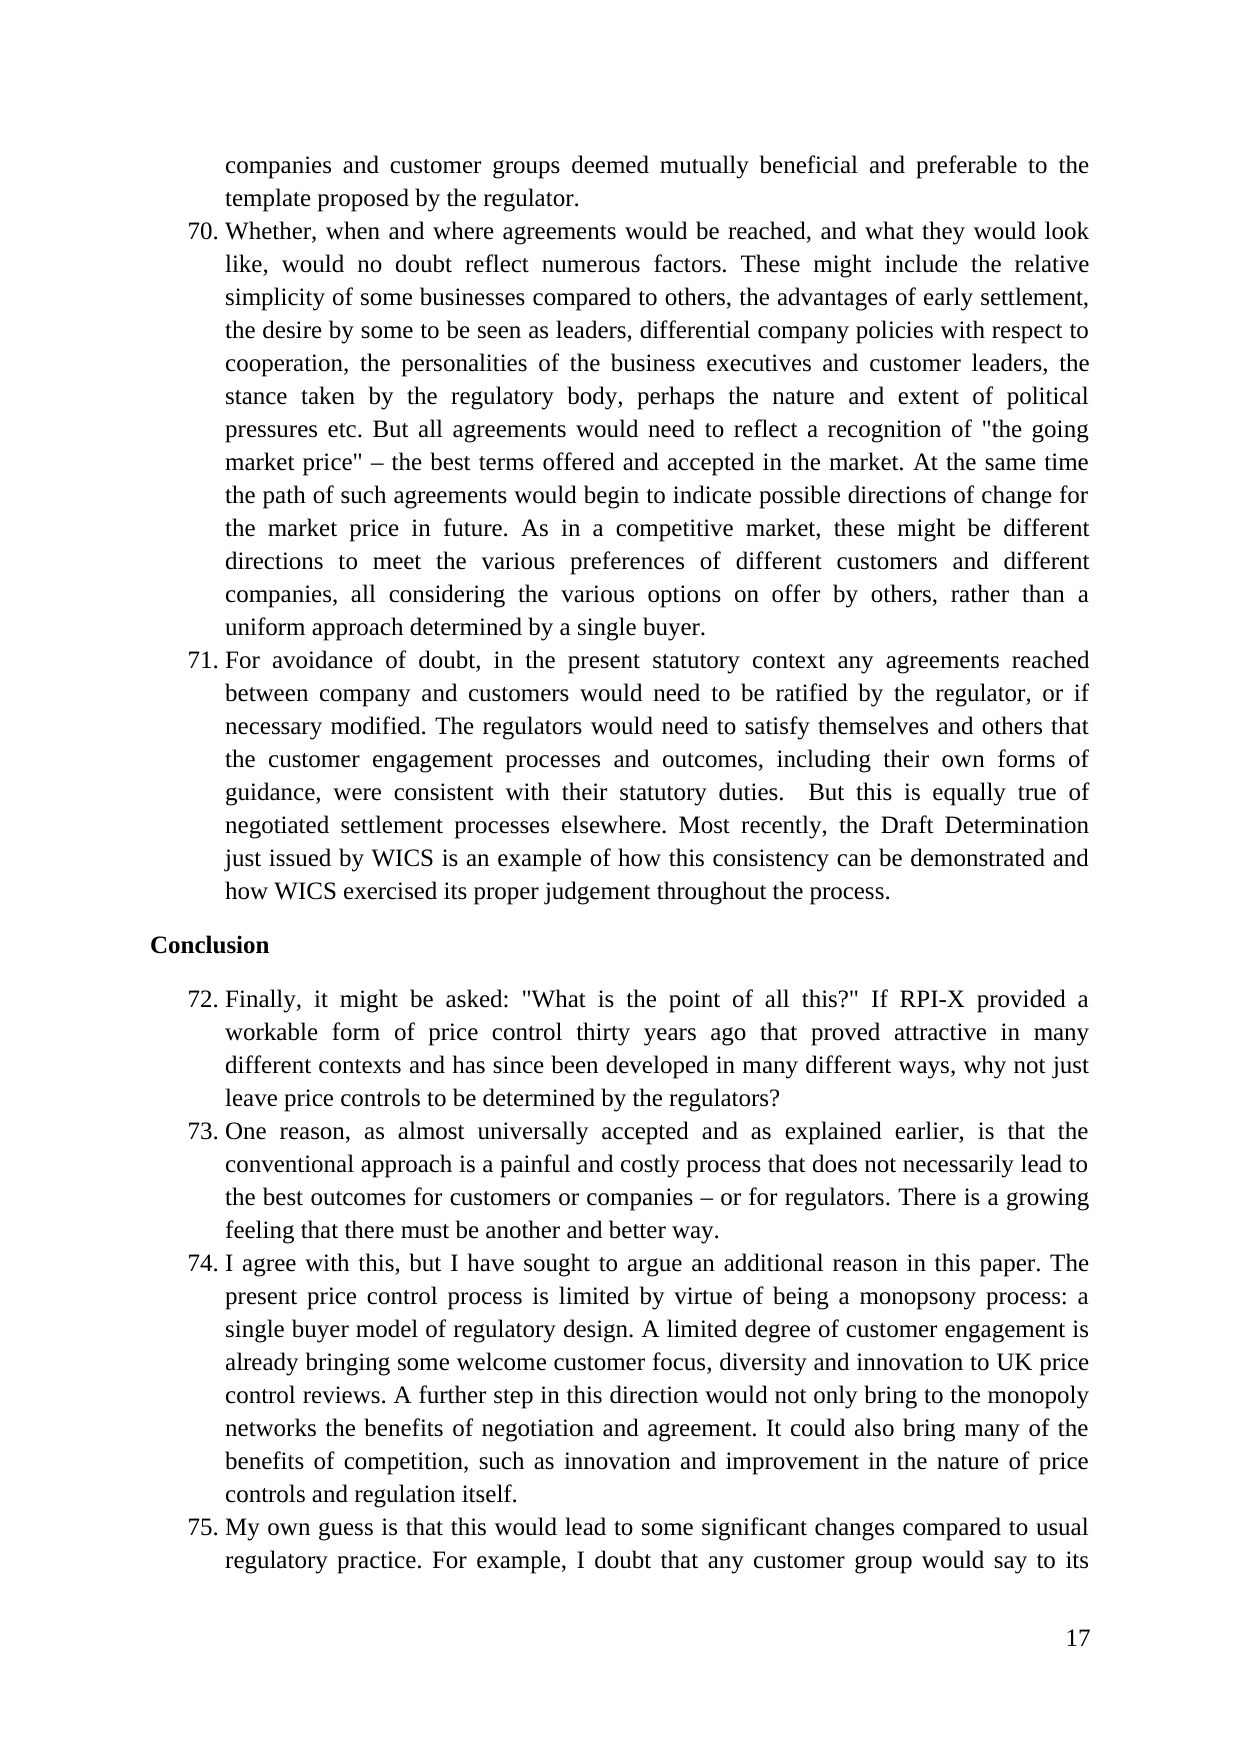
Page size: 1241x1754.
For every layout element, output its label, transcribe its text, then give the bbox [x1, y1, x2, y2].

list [187, 1512, 1090, 1574]
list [187, 150, 1090, 212]
list Whether, when and where agreements would be reached, and what they would look like, would no doubt reflect numerous factors. These might include the relative simplicity of some businesses compared to others, the advantages of early settlement, the desire by some to be seen as leaders, differential company policies with respect to cooperation, the personalities of the business executives and customer leaders, the stance taken by the regulatory body, perhaps the nature and extent of political pressures etc. But all agreements would need to reflect a recognition of "the going market price" – the best terms offered and accepted in the market. At the same time the path of such agreements would begin to indicate possible directions of change for the market price in future. As in a competitive market, these might be different directions to meet the various preferences of different customers and different companies, all considering the various options on offer by others, rather than a uniform approach determined by a single buyer. [187, 216, 1090, 641]
text Conclusion [150, 930, 1090, 959]
list For avoidance of doubt, in the present statutory context any agreements reached between company and customers would need to be ratified by the regulator, or if necessary modified. The regulators would need to satisfy themselves and others that the customer engagement processes and outcomes, including their own forms of guidance, were consistent with their statutory duties. But this is equally true of negotiated settlement processes elsewhere. Most recently, the Draft Determination just issued by WICS is an example of how this consistency can be demonstrated and how WICS exercised its proper judgement throughout the process. [187, 645, 1090, 905]
list Finally, it might be asked: "What is the point of all this?" If RPI-X provided a workable form of price control thirty years ago that proved attractive in many different contexts and has since been developed in many different ways, why not just leave price controls to be determined by the regulators? [187, 984, 1090, 1112]
list One reason, as almost universally accepted and as explained earlier, is that the conventional approach is a painful and costly process that does not necessarily lead to the best outcomes for customers or companies – or for regulators. There is a growing feeling that there must be another and better way. [187, 1116, 1090, 1244]
list I agree with this, but I have sought to argue an additional reason in this paper. The present price control process is limited by virtue of being a monopsony process: a single buyer model of regulatory design. A limited degree of customer engagement is already bringing some welcome customer focus, diversity and innovation to UK price control reviews. A further step in this direction would not only bring to the monopoly networks the benefits of negotiation and agreement. It could also bring many of the benefits of competition, such as innovation and improvement in the nature of price controls and regulation itself. [187, 1248, 1090, 1508]
